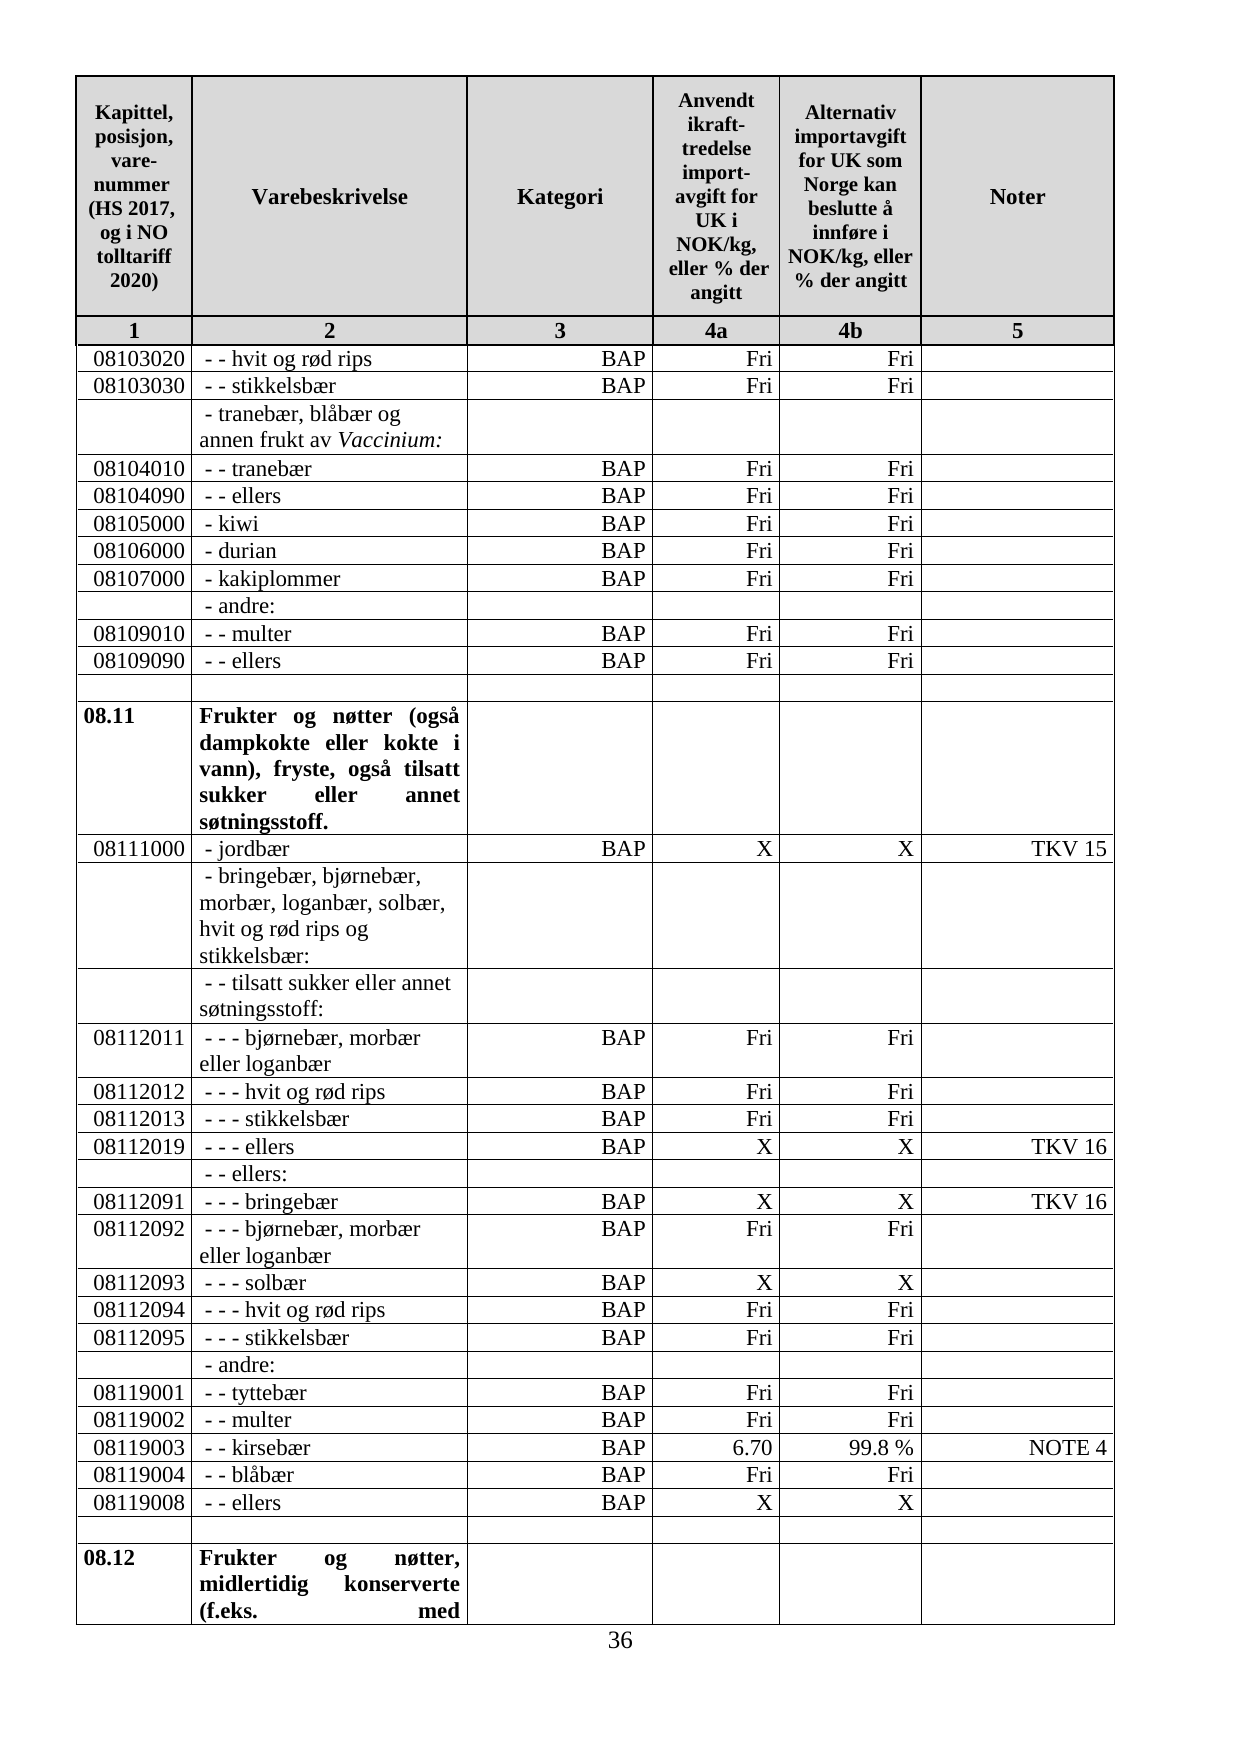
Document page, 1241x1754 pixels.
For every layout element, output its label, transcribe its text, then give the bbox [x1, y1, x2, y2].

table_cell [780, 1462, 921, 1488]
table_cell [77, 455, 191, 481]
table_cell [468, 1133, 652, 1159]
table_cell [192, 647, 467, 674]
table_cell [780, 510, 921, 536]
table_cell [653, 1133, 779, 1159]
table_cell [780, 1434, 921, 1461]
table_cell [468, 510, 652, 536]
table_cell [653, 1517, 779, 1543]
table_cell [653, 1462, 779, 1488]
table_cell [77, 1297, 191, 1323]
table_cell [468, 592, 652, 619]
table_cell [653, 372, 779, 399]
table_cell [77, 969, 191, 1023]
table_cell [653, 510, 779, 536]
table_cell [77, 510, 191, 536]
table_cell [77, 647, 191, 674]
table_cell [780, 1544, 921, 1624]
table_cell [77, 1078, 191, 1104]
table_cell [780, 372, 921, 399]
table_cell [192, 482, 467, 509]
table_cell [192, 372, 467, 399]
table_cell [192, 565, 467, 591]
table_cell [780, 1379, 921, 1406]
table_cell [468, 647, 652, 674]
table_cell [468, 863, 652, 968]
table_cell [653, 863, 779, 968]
table_header Anvendt ikraft- tredelse import- avgift for UK i NOK/kg, eller % der angitt [654, 77, 779, 315]
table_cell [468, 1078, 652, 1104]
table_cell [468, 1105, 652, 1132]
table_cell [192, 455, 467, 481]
table_cell 4b [780, 317, 920, 344]
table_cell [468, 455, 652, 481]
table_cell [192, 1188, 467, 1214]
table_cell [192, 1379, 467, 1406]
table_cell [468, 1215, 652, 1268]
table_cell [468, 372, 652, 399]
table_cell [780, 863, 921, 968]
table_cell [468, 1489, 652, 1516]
table_cell 5 [922, 317, 1113, 344]
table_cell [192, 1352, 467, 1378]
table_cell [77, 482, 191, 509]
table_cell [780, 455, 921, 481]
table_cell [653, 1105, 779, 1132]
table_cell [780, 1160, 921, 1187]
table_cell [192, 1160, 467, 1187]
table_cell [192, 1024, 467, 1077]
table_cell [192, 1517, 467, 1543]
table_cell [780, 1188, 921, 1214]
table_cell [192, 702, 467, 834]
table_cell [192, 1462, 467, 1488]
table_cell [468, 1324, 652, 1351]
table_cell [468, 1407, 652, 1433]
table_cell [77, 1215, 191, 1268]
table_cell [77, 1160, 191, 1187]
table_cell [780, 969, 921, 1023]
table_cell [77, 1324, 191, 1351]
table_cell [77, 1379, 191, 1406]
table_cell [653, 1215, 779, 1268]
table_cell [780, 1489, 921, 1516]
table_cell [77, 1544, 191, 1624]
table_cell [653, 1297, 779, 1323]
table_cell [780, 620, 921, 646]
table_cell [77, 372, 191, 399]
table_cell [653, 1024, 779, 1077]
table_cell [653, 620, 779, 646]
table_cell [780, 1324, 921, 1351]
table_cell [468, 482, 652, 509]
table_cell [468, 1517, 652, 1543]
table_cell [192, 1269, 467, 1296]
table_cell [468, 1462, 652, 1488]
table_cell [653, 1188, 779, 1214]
table_cell 3 [468, 317, 652, 344]
table_cell 2 [193, 317, 466, 344]
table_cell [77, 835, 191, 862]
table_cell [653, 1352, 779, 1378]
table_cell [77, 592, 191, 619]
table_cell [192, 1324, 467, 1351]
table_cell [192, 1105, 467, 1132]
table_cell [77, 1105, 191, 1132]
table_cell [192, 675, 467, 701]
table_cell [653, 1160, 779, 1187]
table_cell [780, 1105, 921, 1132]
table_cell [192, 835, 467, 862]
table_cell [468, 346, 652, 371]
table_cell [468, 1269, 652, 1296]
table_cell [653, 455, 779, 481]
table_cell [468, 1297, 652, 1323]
table_header Noter [922, 77, 1113, 315]
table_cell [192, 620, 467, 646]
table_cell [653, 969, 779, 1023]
table_cell 1 [77, 317, 191, 344]
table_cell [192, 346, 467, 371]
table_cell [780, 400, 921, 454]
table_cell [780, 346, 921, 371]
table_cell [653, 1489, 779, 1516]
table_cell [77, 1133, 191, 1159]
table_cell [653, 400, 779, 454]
table_header Kategori [468, 77, 652, 315]
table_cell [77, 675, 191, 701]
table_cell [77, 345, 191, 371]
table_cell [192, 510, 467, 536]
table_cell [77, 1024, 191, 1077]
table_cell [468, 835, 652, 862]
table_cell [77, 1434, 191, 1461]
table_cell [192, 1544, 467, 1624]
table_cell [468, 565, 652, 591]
table_header Kapittel, posisjon, vare-nummer (HS 2017, og i NO tolltariff 2020) [77, 77, 191, 315]
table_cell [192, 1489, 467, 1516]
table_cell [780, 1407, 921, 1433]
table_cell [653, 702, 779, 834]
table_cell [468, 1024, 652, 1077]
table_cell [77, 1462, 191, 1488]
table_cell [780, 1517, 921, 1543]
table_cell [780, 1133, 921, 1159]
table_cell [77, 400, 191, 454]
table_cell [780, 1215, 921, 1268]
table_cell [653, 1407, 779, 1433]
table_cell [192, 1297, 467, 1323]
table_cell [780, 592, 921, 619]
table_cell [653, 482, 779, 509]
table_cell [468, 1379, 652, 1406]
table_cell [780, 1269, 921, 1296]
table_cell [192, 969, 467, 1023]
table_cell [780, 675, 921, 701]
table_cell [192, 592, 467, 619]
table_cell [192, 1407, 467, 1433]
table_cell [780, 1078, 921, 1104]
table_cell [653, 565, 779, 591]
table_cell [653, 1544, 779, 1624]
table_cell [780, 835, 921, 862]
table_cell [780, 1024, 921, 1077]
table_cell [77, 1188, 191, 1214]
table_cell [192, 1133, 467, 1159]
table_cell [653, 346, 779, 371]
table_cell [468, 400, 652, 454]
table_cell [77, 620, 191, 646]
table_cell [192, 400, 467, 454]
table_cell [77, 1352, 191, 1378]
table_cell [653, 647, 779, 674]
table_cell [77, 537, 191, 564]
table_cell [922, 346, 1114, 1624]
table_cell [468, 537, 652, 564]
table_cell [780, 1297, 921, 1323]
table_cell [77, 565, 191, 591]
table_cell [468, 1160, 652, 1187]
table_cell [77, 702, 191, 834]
table_header Varebeskrivelse [193, 77, 466, 315]
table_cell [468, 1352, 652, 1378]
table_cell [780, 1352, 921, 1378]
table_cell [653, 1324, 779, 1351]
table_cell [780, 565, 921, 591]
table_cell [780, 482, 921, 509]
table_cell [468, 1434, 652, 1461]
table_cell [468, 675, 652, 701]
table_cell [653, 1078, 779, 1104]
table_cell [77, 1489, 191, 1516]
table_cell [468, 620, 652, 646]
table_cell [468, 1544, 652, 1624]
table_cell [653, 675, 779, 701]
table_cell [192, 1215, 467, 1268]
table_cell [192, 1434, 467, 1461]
table_header Alternativ importavgift for UK som Norge kan beslutte å innføre i NOK/kg, eller % der angitt [780, 77, 920, 315]
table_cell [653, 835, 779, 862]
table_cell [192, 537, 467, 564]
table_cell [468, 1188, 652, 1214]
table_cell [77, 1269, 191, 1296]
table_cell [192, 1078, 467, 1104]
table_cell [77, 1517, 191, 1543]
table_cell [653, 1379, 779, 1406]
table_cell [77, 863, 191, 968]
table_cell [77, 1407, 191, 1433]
table_cell 4a [654, 317, 779, 344]
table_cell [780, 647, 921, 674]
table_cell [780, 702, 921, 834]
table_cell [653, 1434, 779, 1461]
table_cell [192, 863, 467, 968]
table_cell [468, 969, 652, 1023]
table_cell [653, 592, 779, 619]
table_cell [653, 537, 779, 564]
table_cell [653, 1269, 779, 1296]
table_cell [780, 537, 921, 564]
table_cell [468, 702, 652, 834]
